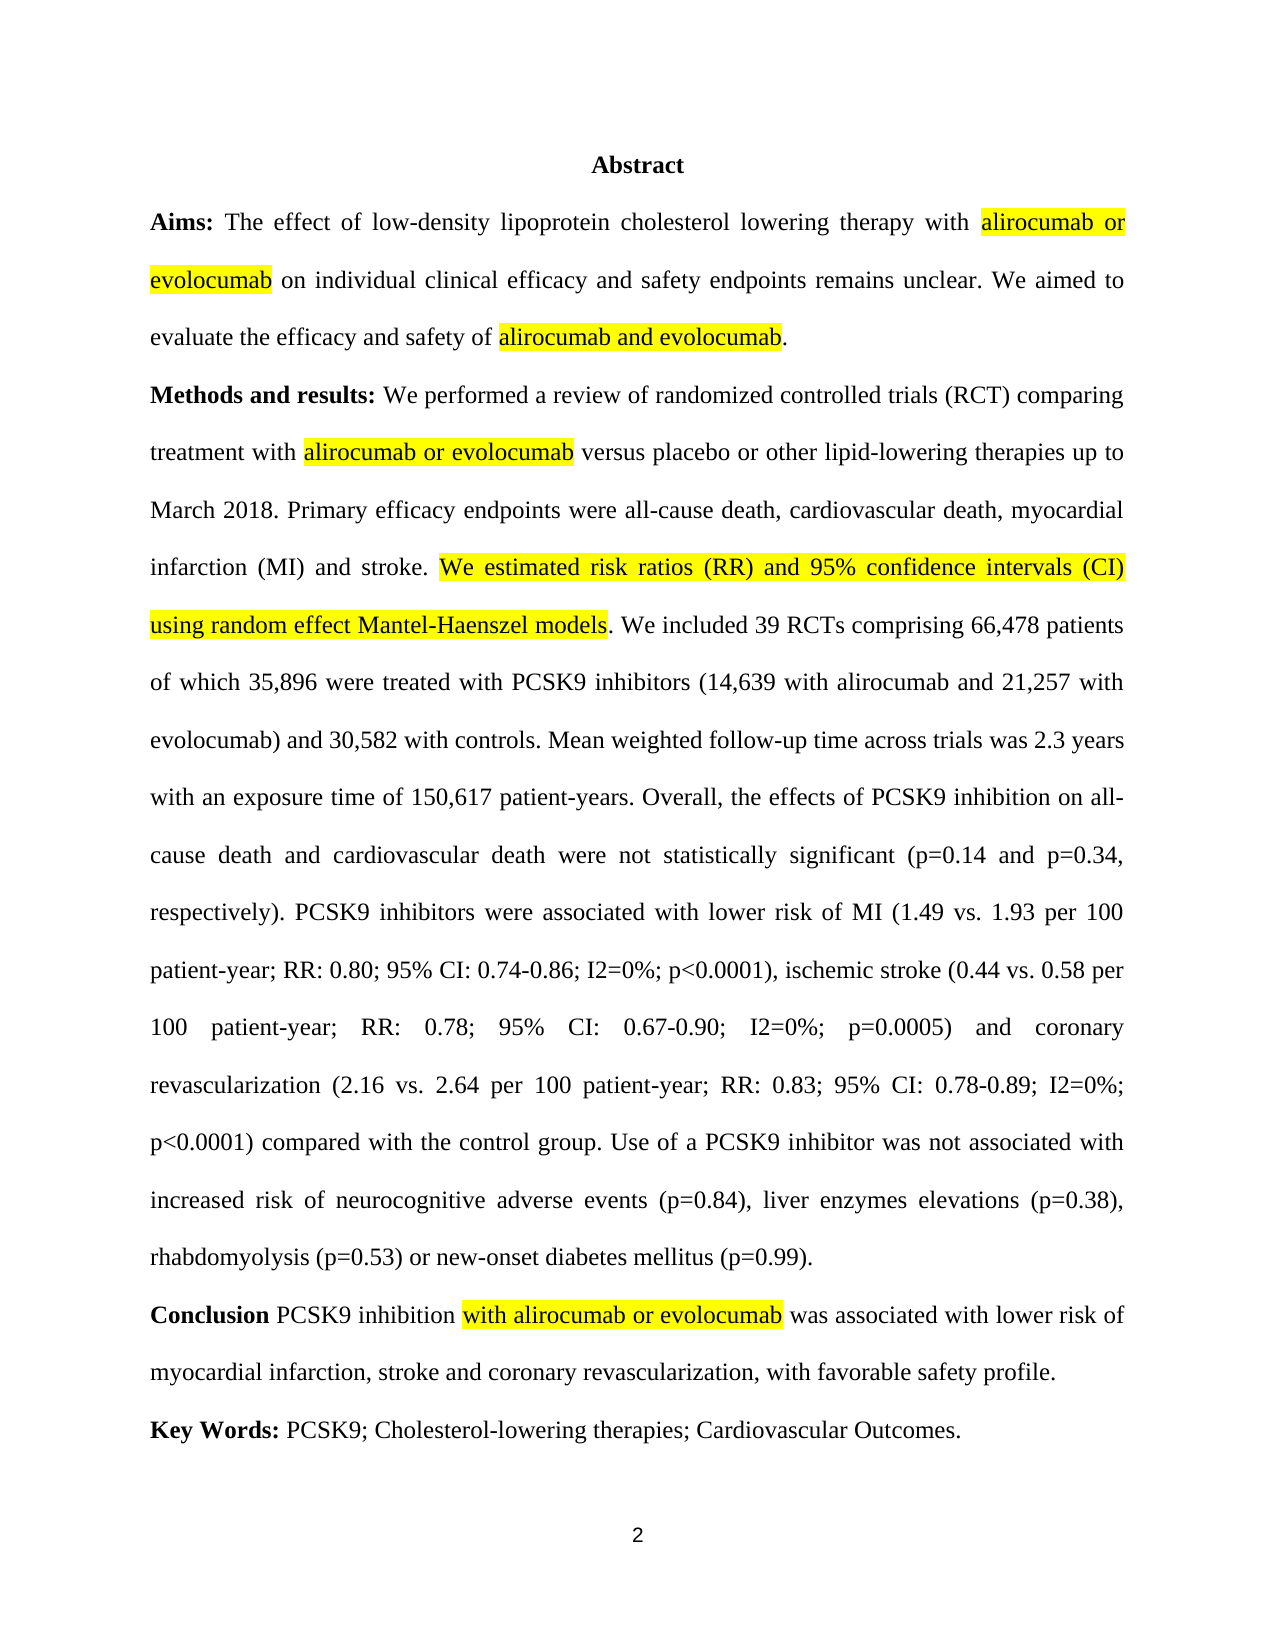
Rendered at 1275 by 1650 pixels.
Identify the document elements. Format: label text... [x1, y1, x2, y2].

text Aims: The effect of low-density lipoprotein cholesterol lowering therapy with alirocumab or evolocumab on individual clinical efficacy and safety endpoints remains unclear. We aimed to evaluate the efficacy and safety of alirocumab and evolocumab. [150, 207, 1125, 351]
text Methods and results: We performed a review of randomized controlled trials (RCT) comparing treatment with alirocumab or evolocumab versus placebo or other lipid-lowering therapies up to March 2018. Primary efficacy endpoints were all-cause death, cardiovascular death, myocardial infarction (MI) and stroke. We estimated risk ratios (RR) and 95% confidence intervals (CI) using random effect Mantel-Haenszel models. We included 39 RCTs comprising 66,478 patients of which 35,896 were treated with PCSK9 inhibitors (14,639 with alirocumab and 21,257 with evolocumab) and 30,582 with controls. Mean weighted follow-up time across trials was 2.3 years with an exposure time of 150,617 patient-years. Overall, the effects of PCSK9 inhibition on all-cause death and cardiovascular death were not statistically significant (p=0.14 and p=0.34, respectively). PCSK9 inhibitors were associated with lower risk of MI (1.49 vs. 1.93 per 100 patient-year; RR: 0.80; 95% CI: 0.74-0.86; I2=0%; p<0.0001), ischemic stroke (0.44 vs. 0.58 per 100 patient-year; RR: 0.78; 95% CI: 0.67-0.90; I2=0%; p=0.0005) and coronary revascularization (2.16 vs. 2.64 per 100 patient-year; RR: 0.83; 95% CI: 0.78-0.89; I2=0%; p<0.0001) compared with the control group. Use of a PCSK9 inhibitor was not associated with increased risk of neurocognitive adverse events (p=0.84), liver enzymes elevations (p=0.38), rhabdomyolysis (p=0.53) or new-onset diabetes mellitus (p=0.99). [150, 380, 1125, 1271]
text Abstract [150, 150, 1125, 179]
text Key Words: PCSK9; Cholesterol-lowering therapies; Cardiovascular Outcomes. [150, 1415, 1125, 1444]
text Conclusion PCSK9 inhibition with alirocumab or evolocumab was associated with lower risk of myocardial infarction, stroke and coronary revascularization, with favorable safety profile. [150, 1300, 1125, 1386]
